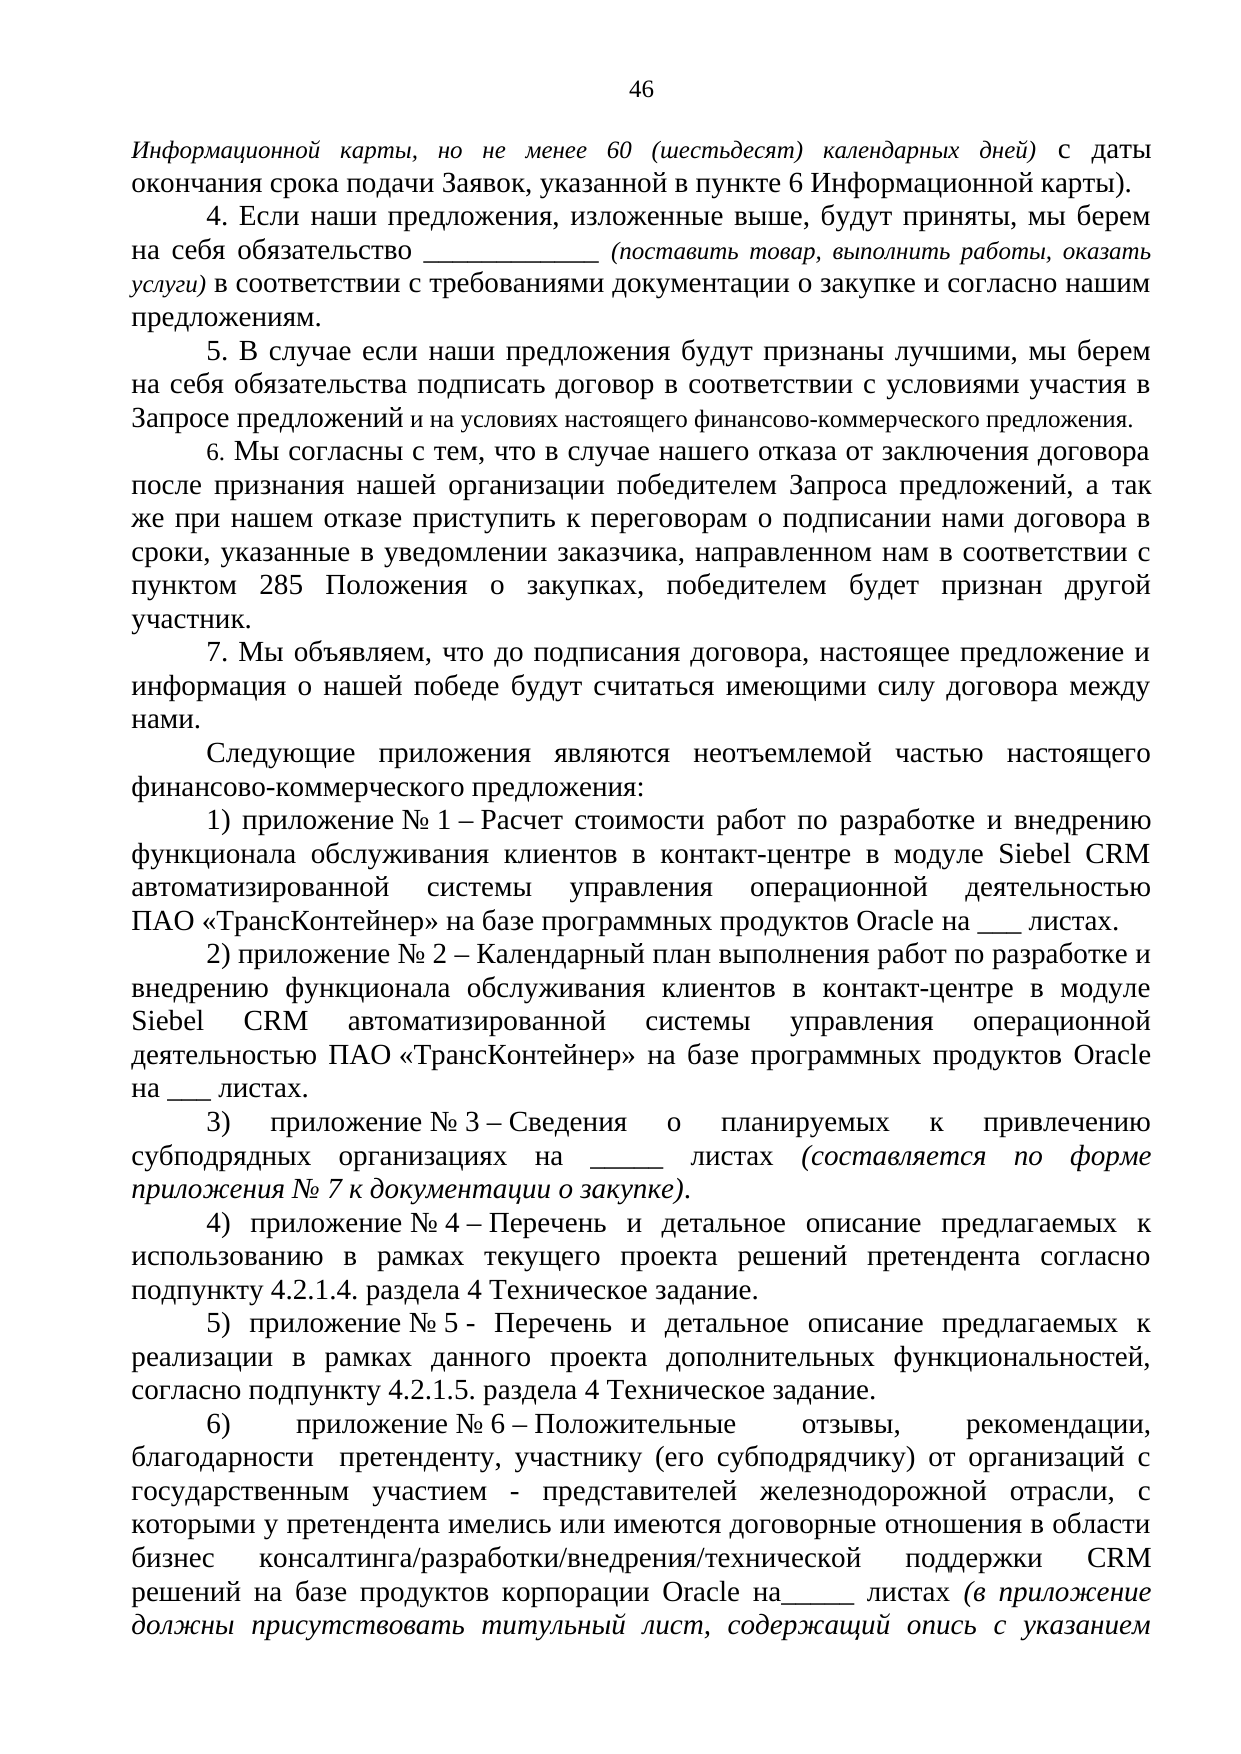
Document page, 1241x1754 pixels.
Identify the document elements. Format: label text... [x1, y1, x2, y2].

text 4) приложение № 4 – Перечень и детальное описание предлагаемых к использованию в рамках текущего проекта решений претендента согласно подпункту 4.2.1.4. раздела 4 Техническое задание. [131, 1205, 1152, 1305]
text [131, 1406, 1152, 1641]
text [131, 131, 1152, 198]
text 4. Если наши предложения, изложенные выше, будут приняты, мы берем на себя обязательство ____________ (поставить товар, выполнить работы, оказать услуги) в соответствии с требованиями документации о закупке и согласно нашим предложениям. [131, 198, 1152, 333]
text 2) приложение № 2 – Календарный план выполнения работ по разработке и внедрению функционала обслуживания клиентов в контакт-центре в модуле Siebel CRM автоматизированной системы управления операционной деятельностью ПАО «ТрансКонтейнер» на базе программных продуктов Oracle на ___ листах. [131, 936, 1152, 1104]
text 3) приложение № 3 – Сведения о планируемых к привлечению субподрядных организациях на _____ листах (составляется по форме приложения № 7 к документации о закупке). [131, 1104, 1152, 1205]
text 1) приложение № 1 – Расчет стоимости работ по разработке и внедрению функционала обслуживания клиентов в контакт-центре в модуле Siebel CRM автоматизированной системы управления операционной деятельностью ПАО «ТрансКонтейнер» на базе программных продуктов Oracle на ___ листах. [131, 802, 1152, 936]
text Следующие приложения являются неотъемлемой частью настоящего финансово-коммерческого предложения: [131, 735, 1152, 802]
text 7. Мы объявляем, что до подписания договора, настоящее предложение и информация о нашей победе будут считаться имеющими силу договора между нами. [131, 634, 1152, 735]
text 6. Мы согласны с тем, что в случае нашего отказа от заключения договора после признания нашей организации победителем Запроса предложений, а так же при нашем отказе приступить к переговорам о подписании нами договора в сроки, указанные в уведомлении заказчика, направленном нам в соответствии с пунктом 285 Положения о закупках, победителем будет признан другой участник. [131, 433, 1152, 634]
text 5) приложение № 5 - Перечень и детальное описание предлагаемых к реализации в рамках данного проекта дополнительных функциональностей, согласно подпункту 4.2.1.5. раздела 4 Техническое задание. [131, 1305, 1152, 1406]
text 5. В случае если наши предложения будут признаны лучшими, мы берем на себя обязательства подписать договор в соответствии с условиями участия в Запросе предложений и на условиях настоящего финансово-коммерческого предложения. [131, 333, 1152, 433]
